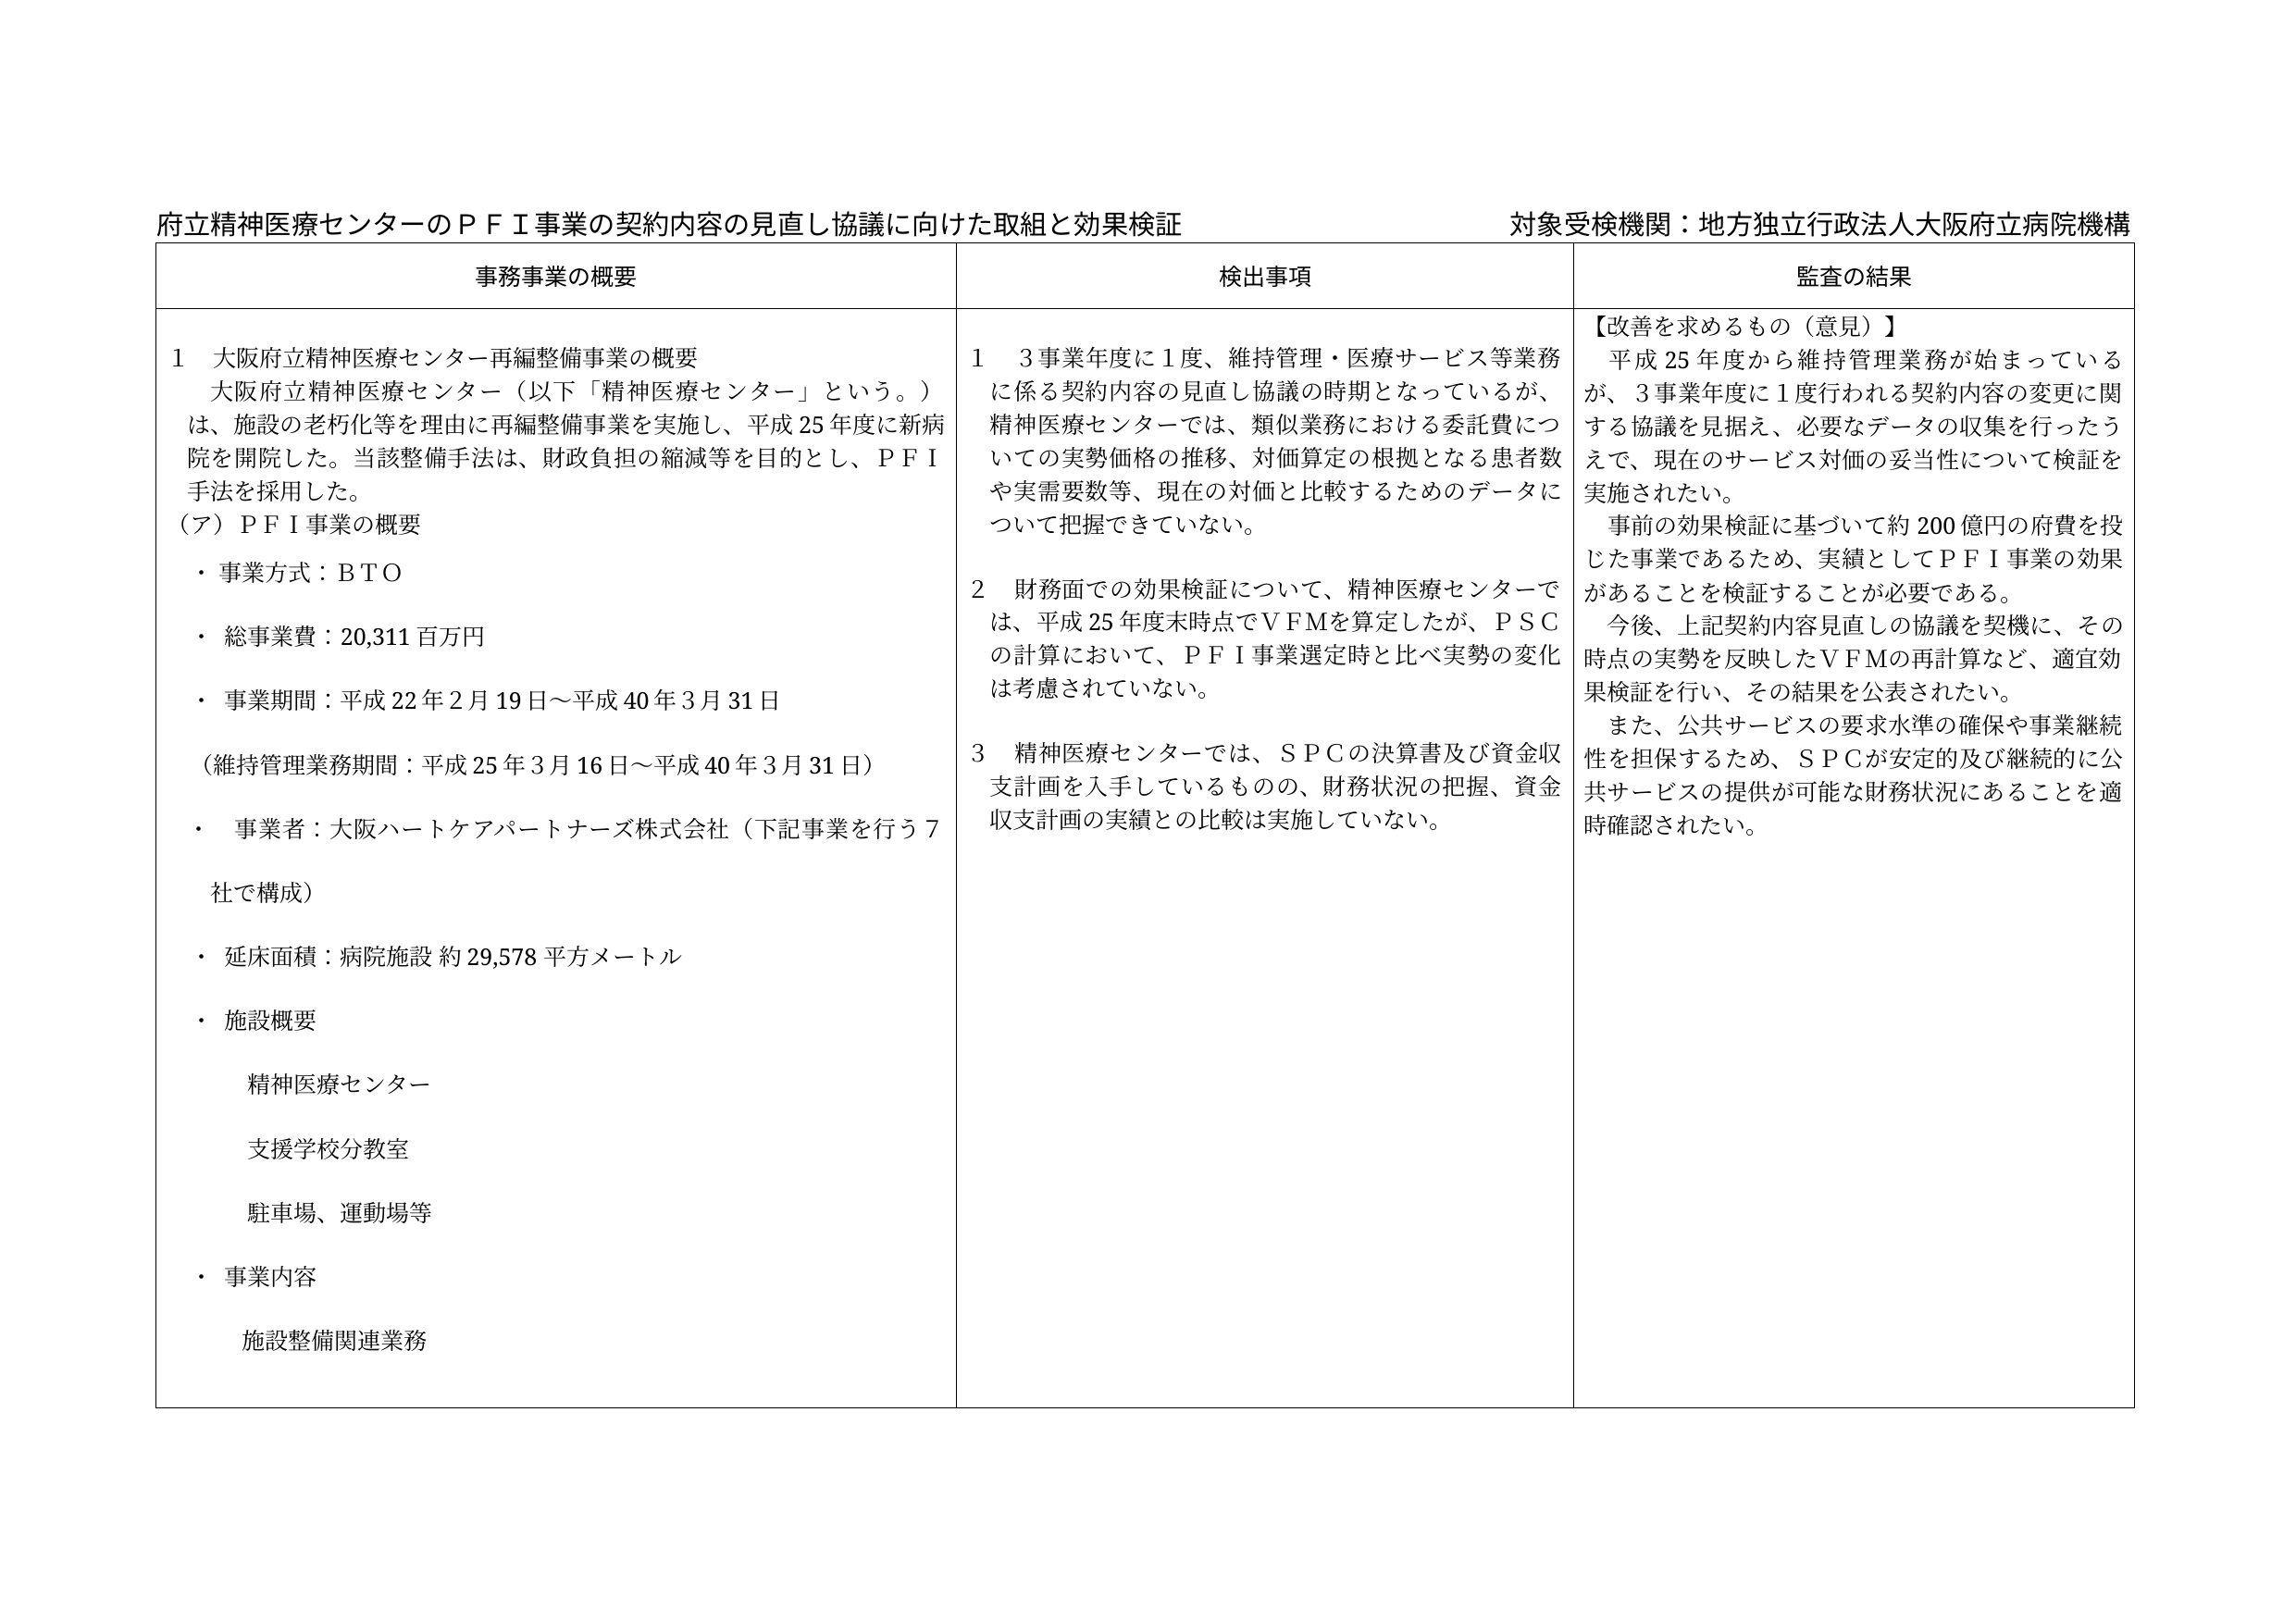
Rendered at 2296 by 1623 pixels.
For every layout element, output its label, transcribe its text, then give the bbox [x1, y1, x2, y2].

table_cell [156, 309, 956, 1407]
table_header 事務事業の概要 [156, 243, 956, 307]
table_header 監査の結果 [1574, 243, 2134, 307]
table_header 検出事項 [957, 243, 1573, 307]
text 府立精神医療センターのＰＦＩ事業の契約内容の見直し協議に向けた取組と効果検証 対象受検機関：地方独立行政法人大阪府立病院機構 [156, 204, 2131, 242]
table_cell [1574, 309, 2134, 1407]
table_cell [957, 309, 1573, 1407]
